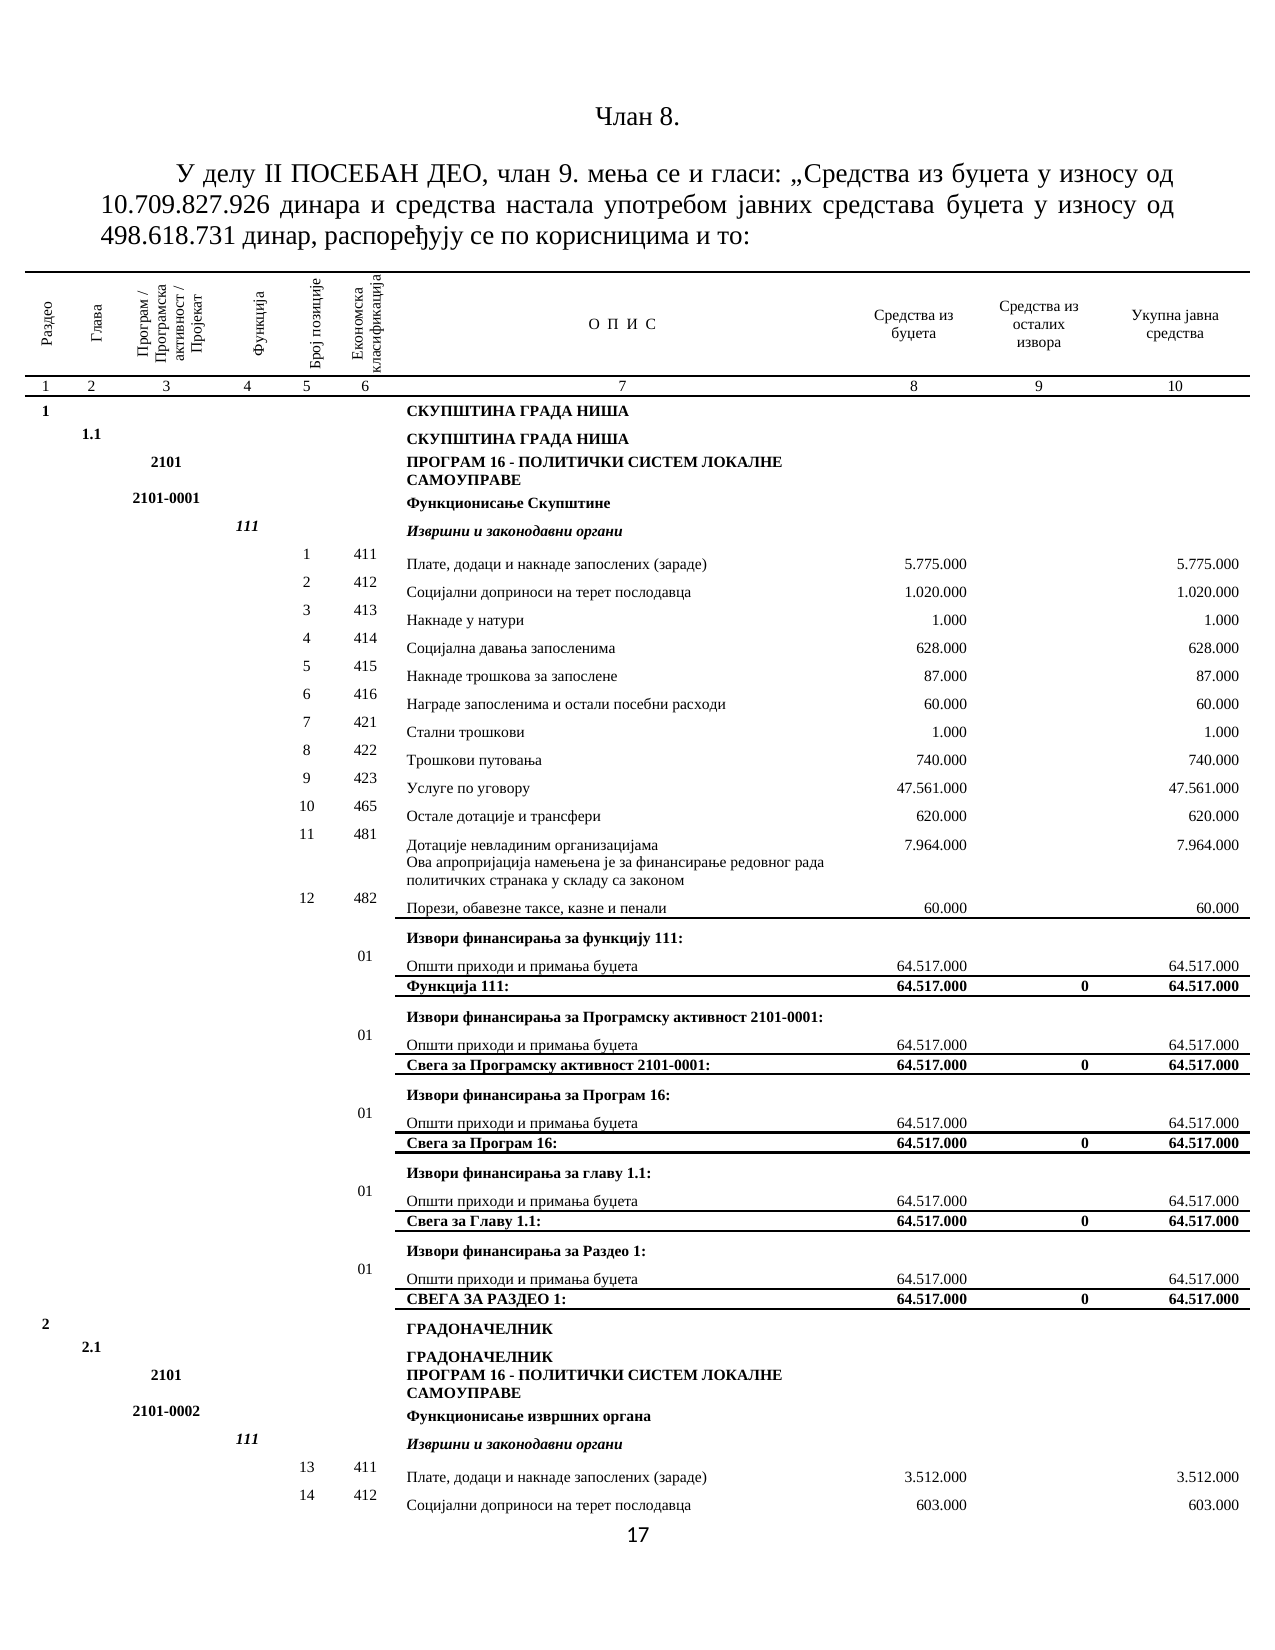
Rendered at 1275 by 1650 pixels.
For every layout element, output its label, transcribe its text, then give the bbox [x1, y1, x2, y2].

text У делу II ПОСЕБАН ДЕО, члан 9. мења се и гласи: „Средства из буџета у износу од 10.709.827.926 динара и средства настала употребом јавних средстава буџета у износу од 498.618.731 динар, распоређују се по корисницима и то: [100, 157, 1174, 250]
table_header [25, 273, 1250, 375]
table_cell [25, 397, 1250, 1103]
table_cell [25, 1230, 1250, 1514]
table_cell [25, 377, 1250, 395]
text Члан 8. [100, 100, 1174, 132]
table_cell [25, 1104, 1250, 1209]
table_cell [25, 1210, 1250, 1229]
